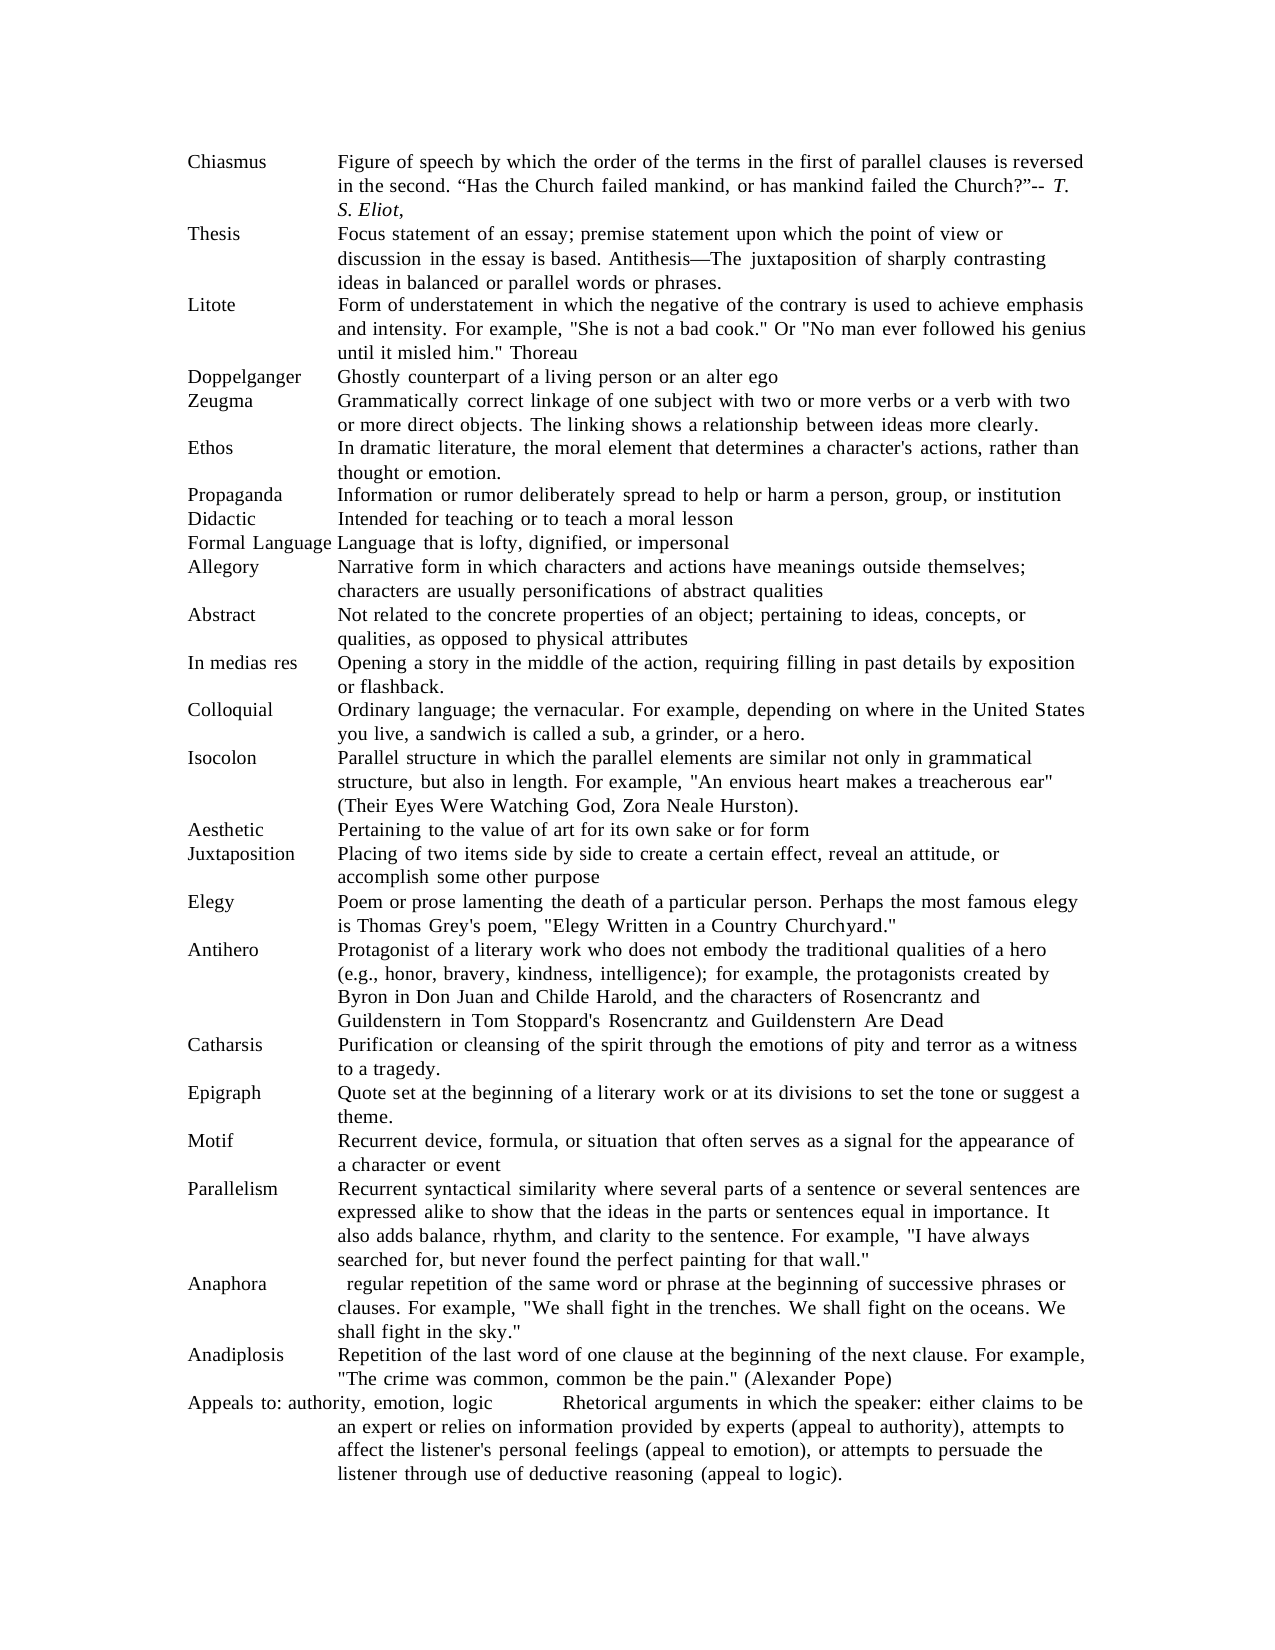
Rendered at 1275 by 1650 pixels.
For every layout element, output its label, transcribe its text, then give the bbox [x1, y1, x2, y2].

text Motif Recurrent device, formula, or situation that often serves as a signal for the appearance of a character or event [187, 1129, 1078, 1176]
text Zeugma Grammatically correct linkage of one subject with two or more verbs or a verb with two or more direct objects. The linking shows a relationship between ideas more clearly. [187, 389, 1074, 435]
text Catharsis Purification or cleansing of the spirit through the emotions of pity and terror as a witness to a tragedy. [187, 1033, 1080, 1080]
text Formal Language Language that is lofty, dignified, or impersonal [187, 531, 1098, 554]
text Abstract Not related to the concrete properties of an object; pertaining to ideas, concepts, or qualities, as opposed to physical attributes [187, 603, 1029, 650]
text Juxtaposition Placing of two items side by side to create a certain effect, reveal an attitude, or accomplish some other purpose [187, 842, 1003, 888]
text "The crime was common, common be the pain." (Alexander Pope) [337, 1367, 1098, 1389]
text Chiasmus Figure of speech by which the order of the terms in the first of parallel clauses is reversed in the second. “Has the Church failed mankind, or has mankind failed the Church?”-- T. [187, 151, 1087, 197]
text Litote Form of understatement in which the negative of the contrary is used to achieve emphasis [187, 295, 1098, 316]
text Anadiplosis Repetition of the last word of one clause at the beginning of the next clause. For example, [187, 1344, 1098, 1365]
text Anaphora regular repetition of the same word or phrase at the beginning of successive phrases or clauses. For example, "We shall fight in the trenches. We shall fight on the oceans. We shall fight in the sky." [187, 1272, 1066, 1343]
text S. Eliot, [337, 198, 1098, 221]
text Aesthetic Pertaining to the value of art for its own sake or for form [187, 818, 1098, 840]
text Propaganda Information or rumor deliberately spread to help or harm a person, group, or institution [187, 485, 1098, 506]
text Parallelism Recurrent syntactical similarity where several parts of a sentence or several sentences are expressed alike to show that the ideas in the parts or sentences equal in importance. It [187, 1177, 1084, 1223]
text Didactic Intended for teaching or to teach a moral lesson [187, 507, 1098, 530]
text you live, a sandwich is called a sub, a grinder, or a hero. [337, 722, 1098, 745]
text and intensity. For example, "She is not a bad cook." Or "No man ever followed his genius until it misled him." Thoreau [337, 317, 1090, 363]
text Doppelganger Ghostly counterpart of a living person or an alter ego [187, 364, 1098, 387]
text Allegory Narrative form in which characters and actions have meanings outside themselves; [187, 555, 1098, 578]
text Thesis Focus statement of an essay; premise statement upon which the point of view or discussion in the essay is based. Antithesis—The juxtaposition of sharply contrasting ideas in balanced or parallel words or phrases. [187, 222, 1050, 293]
text Colloquial Ordinary language; the vernacular. For example, depending on where in the United States [187, 700, 1098, 721]
text Antihero Protagonist of a literary work who does not embody the traditional qualities of a hero (e.g., honor, bravery, kindness, intelligence); for example, the protagonists created by Byron in Don Juan and Childe Harold, and the characters of Rosencrantz and Guildenstern in Tom Stoppard's Rosencrantz and Guildenstern Are Dead [187, 938, 1054, 1032]
text characters are usually personifications of abstract qualities [337, 579, 1098, 602]
text Ethos In dramatic literature, the moral element that determines a character's actions, rather than thought or emotion. [187, 436, 1082, 483]
text Isocolon Parallel structure in which the parallel elements are similar not only in grammatical structure, but also in length. For example, "An envious heart makes a treacherous ear" (Their Eyes Were Watching God, Zora Neale Hurston). [187, 746, 1057, 817]
text also adds balance, rhythm, and clarity to the sentence. For example, "I have always searched for, but never found the perfect painting for that wall." [337, 1224, 1033, 1271]
text Elegy Poem or prose lamenting the death of a particular person. Perhaps the most famous elegy is Thomas Grey's poem, "Elegy Written in a Country Churchyard." [187, 890, 1083, 937]
text Appeals to: authority, emotion, logic Rhetorical arguments in which the speaker: either claims to be an expert or relies on information provided by experts (appeal to authority), attempts to affect the listener's personal feelings (appeal to emotion), or attempts to persuade the listener through use of deductive reasoning (appeal to logic). [187, 1391, 1086, 1485]
text In medias res Opening a story in the middle of the action, requiring filling in past details by exposition or flashback. [187, 651, 1079, 698]
text Epigraph Quote set at the beginning of a literary work or at its divisions to set the tone or suggest a theme. [187, 1081, 1084, 1128]
